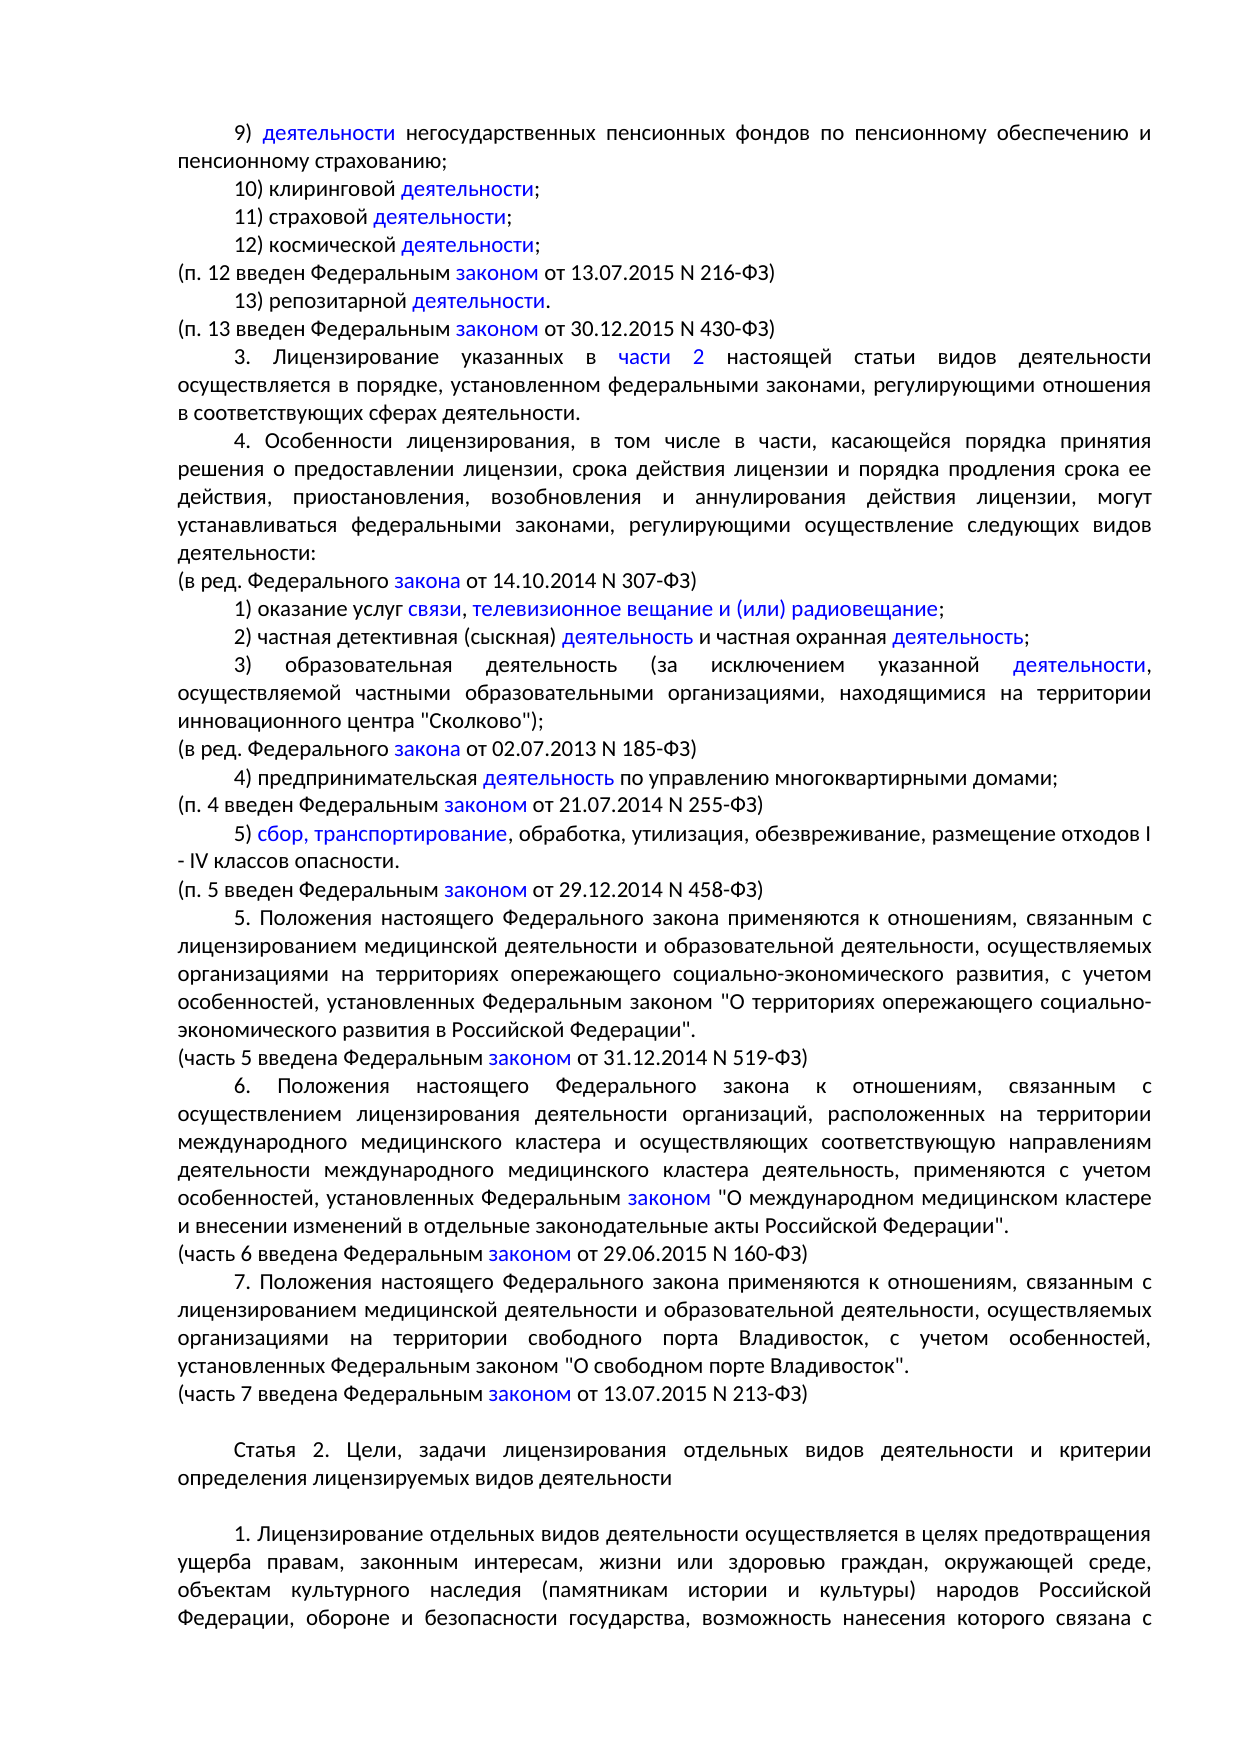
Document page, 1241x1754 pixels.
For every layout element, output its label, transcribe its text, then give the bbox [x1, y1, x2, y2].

text (п. 13 введен Федеральным законом от 30.12.2015 N 430-ФЗ) [177, 314, 1152, 342]
text 4. Особенности лицензирования, в том числе в части, касающейся порядка принятия решения о предоставлении лицензии, срока действия лицензии и порядка продления срока ее действия, приостановления, возобновления и аннулирования действия лицензии, могут устанавливаться федеральными законами, регулирующими осуществление следующих видов деятельности: [177, 426, 1152, 566]
text 13) репозитарной деятельности. [177, 286, 1152, 314]
text 3. Лицензирование указанных в части 2 настоящей статьи видов деятельности осуществляется в порядке, установленном федеральными законами, регулирующими отношения в соответствующих сферах деятельности. [177, 342, 1152, 426]
text 11) страховой деятельности; [177, 202, 1152, 230]
text 7. Положения настоящего Федерального закона применяются к отношениям, связанным с лицензированием медицинской деятельности и образовательной деятельности, осуществляемых организациями на территории свободного порта Владивосток, с учетом особенностей, установленных Федеральным законом "О свободном порте Владивосток". [177, 1267, 1152, 1379]
text 12) космической деятельности; [177, 230, 1152, 258]
text 4) предпринимательская деятельность по управлению многоквартирными домами; [177, 763, 1152, 791]
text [177, 1519, 1152, 1631]
text (п. 4 введен Федеральным законом от 21.07.2014 N 255-ФЗ) [177, 791, 1152, 819]
text 1) оказание услуг связи, телевизионное вещание и (или) радиовещание; [177, 594, 1152, 622]
text 3) образовательная деятельность (за исключением указанной деятельности, осуществляемой частными образовательными организациями, находящимися на территории инновационного центра "Сколково"); [177, 651, 1152, 734]
text 5) сбор, транспортирование, обработка, утилизация, обезвреживание, размещение отходов I - IV классов опасности. [177, 819, 1152, 875]
text 6. Положения настоящего Федерального закона к отношениям, связанным с осуществлением лицензирования деятельности организаций, расположенных на территории международного медицинского кластера и осуществляющих соответствующую направлениям деятельности международного медицинского кластера деятельность, применяются с учетом особенностей, установленных Федеральным законом "О международном медицинском кластере и внесении изменений в отдельные законодательные акты Российской Федерации". [177, 1071, 1152, 1239]
text Статья 2. Цели, задачи лицензирования отдельных видов деятельности и критерии определения лицензируемых видов деятельности [177, 1435, 1152, 1491]
text (часть 5 введена Федеральным законом от 31.12.2014 N 519-ФЗ) [177, 1043, 1152, 1071]
text 9) деятельности негосударственных пенсионных фондов по пенсионному обеспечению и пенсионному страхованию; [177, 118, 1152, 174]
text 5. Положения настоящего Федерального закона применяются к отношениям, связанным с лицензированием медицинской деятельности и образовательной деятельности, осуществляемых организациями на территориях опережающего социально-экономического развития, с учетом особенностей, установленных Федеральным законом "О территориях опережающего социально-экономического развития в Российской Федерации". [177, 903, 1152, 1043]
text (п. 5 введен Федеральным законом от 29.12.2014 N 458-ФЗ) [177, 875, 1152, 903]
text 2) частная детективная (сыскная) деятельность и частная охранная деятельность; [177, 622, 1152, 651]
text (в ред. Федерального закона от 14.10.2014 N 307-ФЗ) [177, 566, 1152, 594]
text (часть 6 введена Федеральным законом от 29.06.2015 N 160-ФЗ) [177, 1239, 1152, 1267]
text 10) клиринговой деятельности; [177, 174, 1152, 202]
text (часть 7 введена Федеральным законом от 13.07.2015 N 213-ФЗ) [177, 1379, 1152, 1407]
text (п. 12 введен Федеральным законом от 13.07.2015 N 216-ФЗ) [177, 258, 1152, 286]
text (в ред. Федерального закона от 02.07.2013 N 185-ФЗ) [177, 734, 1152, 763]
